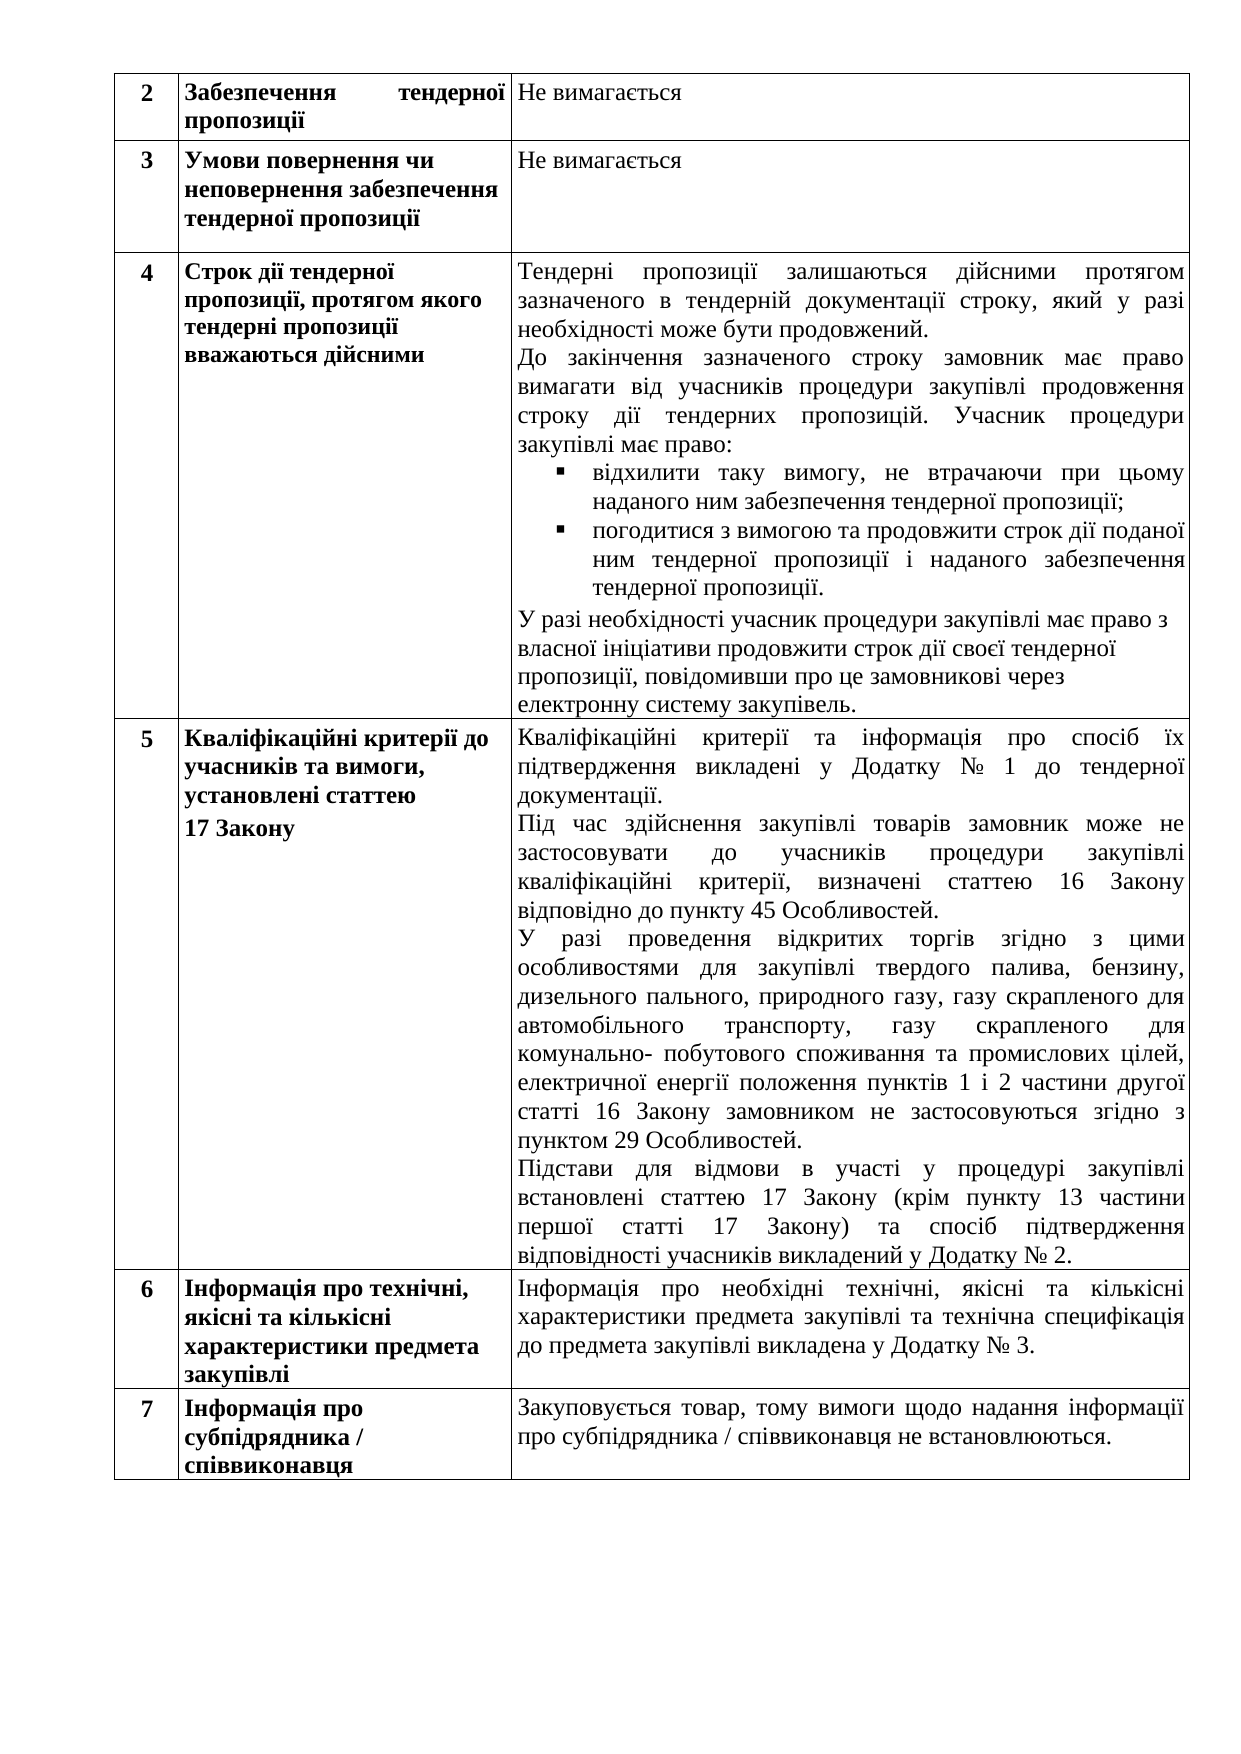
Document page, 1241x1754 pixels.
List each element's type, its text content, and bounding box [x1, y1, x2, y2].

table_cell Кваліфікаційні критерії до учасників та вимоги, установлені статтею 17 Закону [179, 719, 511, 1268]
table_header Забезпечення тендерної пропозиції [179, 74, 511, 140]
table_cell Закуповується товар, тому вимоги щодо надання інформації про субпідрядника / співвиконавця не встановлюються. [512, 1389, 1189, 1479]
table_cell 5 [115, 719, 178, 1268]
table_cell 3 [115, 141, 178, 252]
table_cell Кваліфікаційні критерії та інформація про спосіб їх підтвердження викладені у Додатку № 1 до тендерної документації. Під час здійснення закупівлі товарів замовник може не застосовувати до учасників процедури закупівлі кваліфікаційні критерії, визначені статтею 16 Закону відповідно до пункту 45 Особливостей. У разі проведення відкритих торгів згідно з цими особливостями для закупівлі твердого палива, бензину, дизельного пального, природного газу, газу скрапленого для автомобільного транспорту, газу скрапленого для комунально- побутового споживання та промислових цілей, електричної енергії положення пунктів 1 і 2 частини другої статті 16 Закону замовником не застосовуються згідно з пунктом 29 Особливостей. Підстави для відмови в участі у процедурі закупівлі встановлені статтею 17 Закону (крім пункту 13 частини першої статті 17 Закону) та спосіб підтвердження відповідності учасників викладений у Додатку № 2. [512, 719, 1189, 1268]
table_header 2 [115, 74, 178, 140]
table_cell Умови повернення чи неповернення забезпечення тендерної пропозиції [179, 141, 511, 252]
table_cell 4 [115, 253, 178, 718]
table_cell Строк дії тендерної пропозиції, протягом якого тендерні пропозиції вважаються дійсними [179, 253, 511, 718]
table_cell 7 [115, 1389, 178, 1479]
table_cell Не вимагається [512, 141, 1189, 252]
table_cell Тендерні пропозиції залишаються дійсними протягом зазначеного в тендерній документації строку, який у разі необхідності може бути продовжений. До закінчення зазначеного строку замовник має право вимагати від учасників процедури закупівлі продовження строку дії тендерних пропозицій. Учасник процедури закупівлі має право: відхилити таку вимогу, не втрачаючи при цьому наданого ним забезпечення тендерної пропозиції; погодитися з вимогою та продовжити строк дії поданої ним тендерної пропозиції і наданого забезпечення тендерної пропозиції. У разі необхідності учасник процедури закупівлі має право з власної ініціативи продовжити строк дії своєї тендерної пропозиції, повідомивши про це замовникові через електронну систему закупівель. [512, 253, 1189, 718]
table_cell Інформація про технічні, якісні та кількісні характеристики предмета закупівлі [179, 1270, 511, 1388]
table_cell Інформація про необхідні технічні, якісні та кількісні характеристики предмета закупівлі та технічна специфікація до предмета закупівлі викладена у Додатку № 3. [512, 1270, 1189, 1388]
table_cell Інформація про субпідрядника / співвиконавця [179, 1389, 511, 1479]
table_header Не вимагається [512, 74, 1189, 140]
table_cell 6 [115, 1270, 178, 1388]
